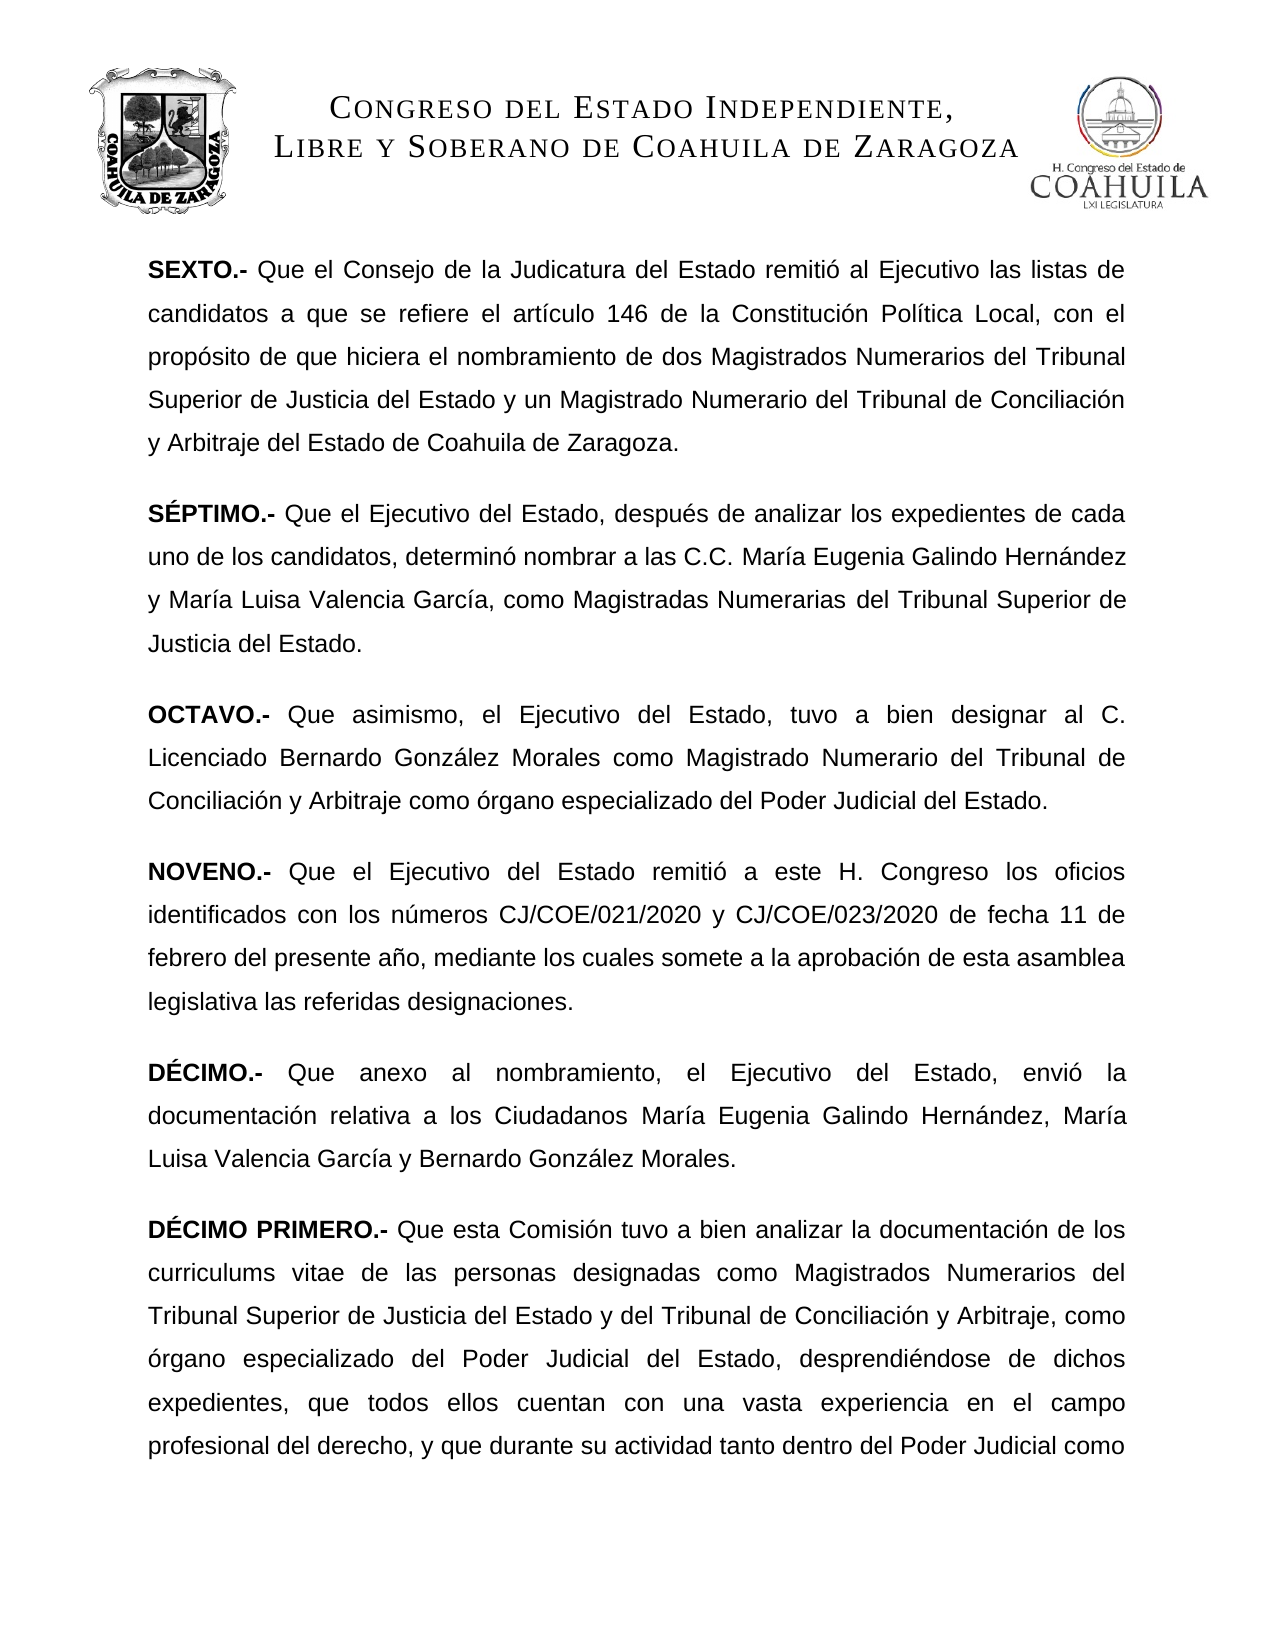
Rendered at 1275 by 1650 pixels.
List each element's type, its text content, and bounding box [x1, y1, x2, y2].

picture [88, 68, 237, 214]
picture [1020, 70, 1214, 214]
text SÉPTIMO.- Que el Ejecutivo del Estado, después de analizar los expedientes de cada uno de los candidatos, determinó nombrar a las C.C. María Eugenia Galindo Hernández y María Luisa Valencia García, como Magistradas Numerarias del Tribunal Superior de Justicia del Estado. [148, 499, 1127, 657]
text NOVENO.- Que el Ejecutivo del Estado remitió a este H. Congreso los oficios identificados con los números CJ/COE/021/2020 y CJ/COE/023/2020 de fecha 11 de febrero del presente año, mediante los cuales somete a la aprobación de esta asamblea legislativa las referidas designaciones. [148, 857, 1127, 1015]
text SEXTO.- Que el Consejo de la Judicatura del Estado remitió al Ejecutivo las listas de candidatos a que se refiere el artículo 146 de la Constitución Política Local, con el propósito de que hiciera el nombramiento de dos Magistrados Numerarios del Tribunal Superior de Justicia del Estado y un Magistrado Numerario del Tribunal de Conciliación y Arbitraje del Estado de Coahuila de Zaragoza. [148, 256, 1127, 457]
text DÉCIMO.- Que anexo al nombramiento, el Ejecutivo del Estado, envió la documentación relativa a los Ciudadanos María Eugenia Galindo Hernández, María Luisa Valencia García y Bernardo González Morales. [148, 1058, 1127, 1173]
text OCTAVO.- Que asimismo, el Ejecutivo del Estado, tuvo a bien designar al C. Licenciado Bernardo González Morales como Magistrado Numerario del Tribunal de Conciliación y Arbitraje como órgano especializado del Poder Judicial del Estado. [148, 700, 1127, 815]
